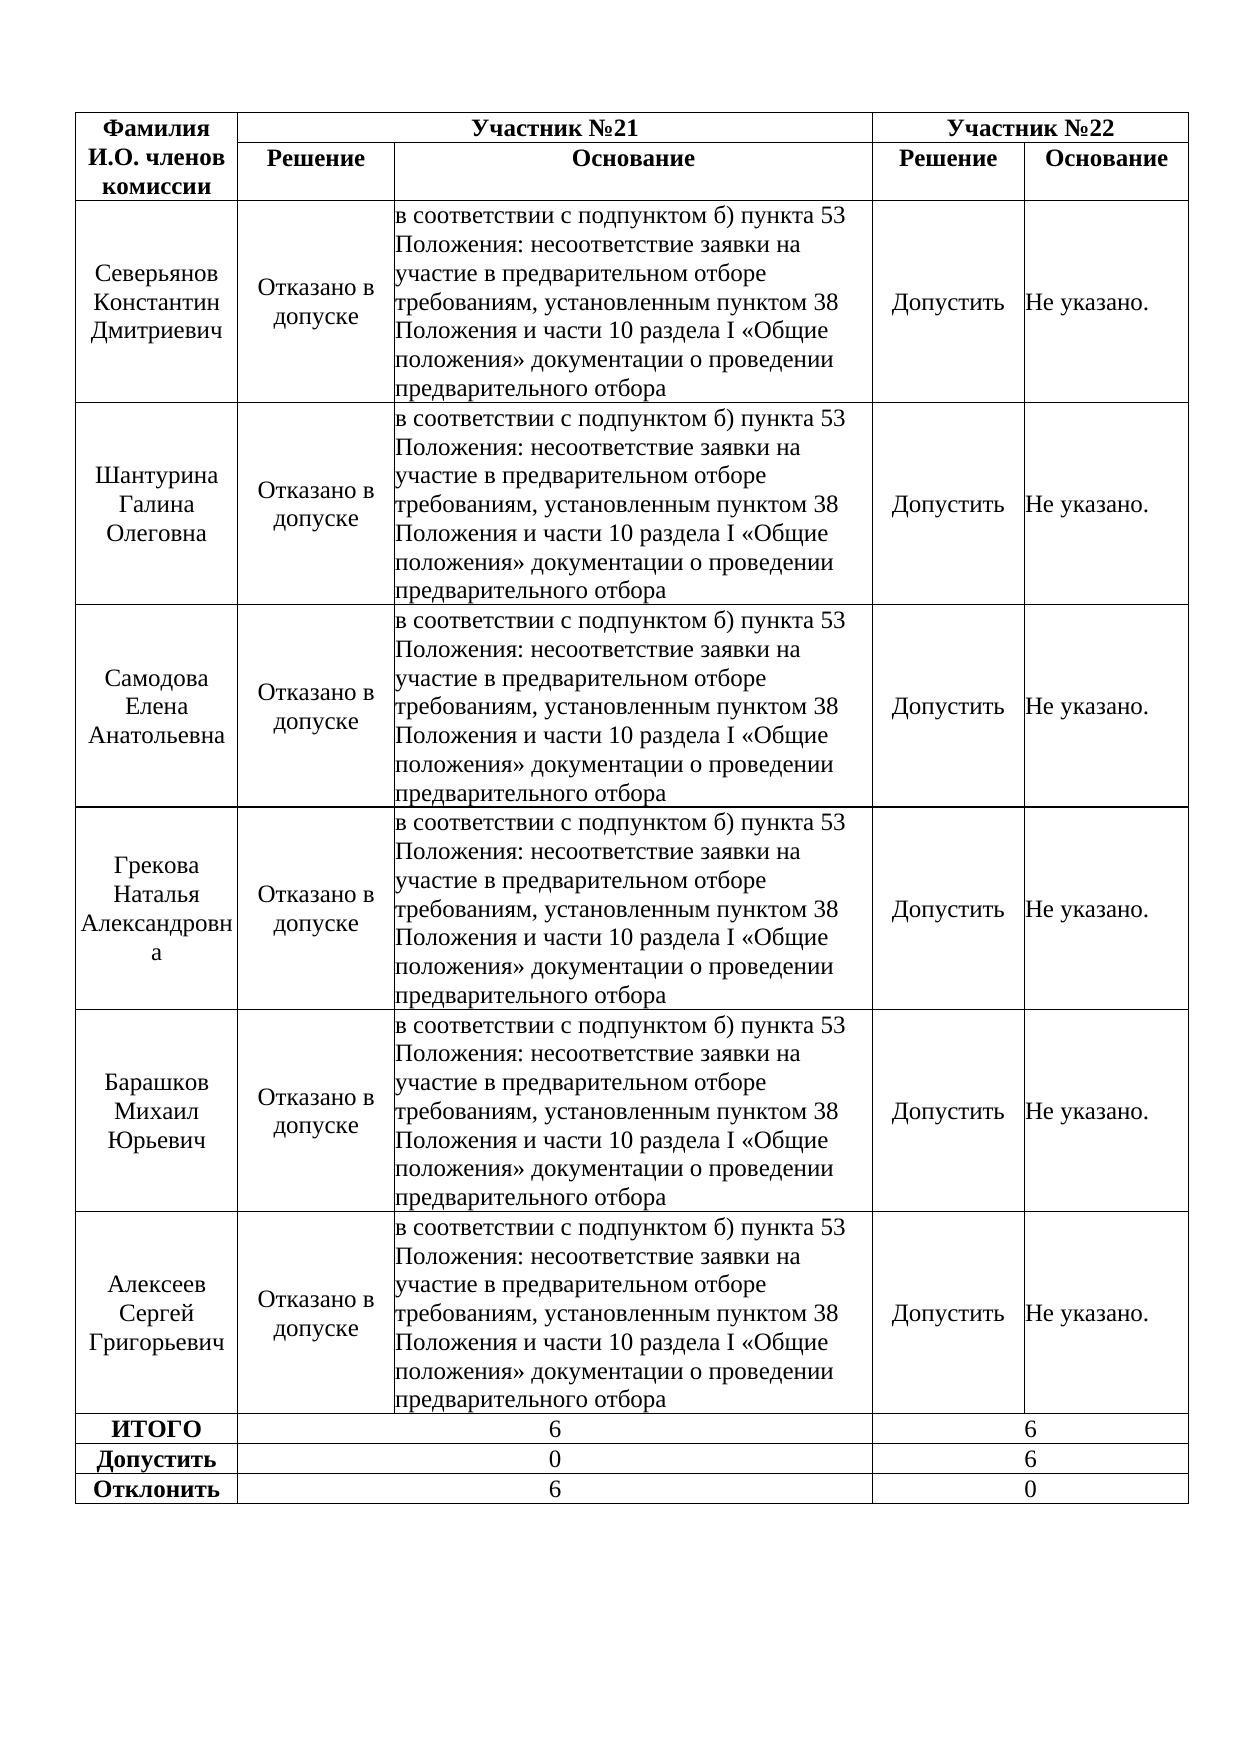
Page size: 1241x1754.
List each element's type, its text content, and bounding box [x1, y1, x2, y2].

table_cell Не указано. [1025, 1212, 1188, 1413]
table_cell Не указано. [1025, 605, 1188, 806]
table_cell Отказано в допуске [238, 808, 394, 1009]
table_cell Допустить [873, 1212, 1024, 1413]
table_cell Допустить [873, 605, 1024, 806]
table_cell Алексеев Сергей Григорьевич [76, 1212, 237, 1413]
table_cell Отказано в допуске [238, 201, 394, 402]
table_header Фамилия И.О. членов комиссии [76, 113, 237, 199]
table_cell Допустить [873, 808, 1024, 1009]
table_cell Решение [238, 143, 394, 199]
table_cell Отказано в допуске [238, 1212, 394, 1413]
table_header Участник №21 [238, 113, 872, 142]
table_cell Отказано в допуске [238, 403, 394, 604]
table_cell ИТОГО [76, 1414, 237, 1443]
table_cell 6 [238, 1474, 872, 1503]
table_cell Отказано в допуске [238, 1010, 394, 1211]
table_cell Решение [873, 143, 1024, 199]
table_cell Шантурина Галина Олеговна [76, 403, 237, 604]
table_cell Основание [395, 143, 872, 199]
table_cell Северьянов Константин Дмитриевич [76, 201, 237, 402]
table_cell Допустить [76, 1444, 237, 1473]
table_cell 6 [873, 1444, 1188, 1473]
table_cell Не указано. [1025, 201, 1188, 402]
table_cell Самодова Елена Анатольевна [76, 605, 237, 806]
table_cell Допустить [873, 1010, 1024, 1211]
table_cell Грекова Наталья Александровна [76, 808, 237, 1009]
table_cell Не указано. [1025, 1010, 1188, 1211]
table_cell Отказано в допуске [238, 605, 394, 806]
table_cell Барашков Михаил Юрьевич [76, 1010, 237, 1211]
table_cell Допустить [873, 201, 1024, 402]
table_header Участник №22 [873, 113, 1188, 142]
table_cell 6 [873, 1414, 1188, 1443]
table_cell 0 [873, 1474, 1188, 1503]
table_cell 6 [238, 1414, 872, 1443]
table_cell Не указано. [1025, 403, 1188, 604]
table_cell Допустить [873, 403, 1024, 604]
table_cell Не указано. [1025, 808, 1188, 1009]
table_cell Основание [1025, 143, 1188, 199]
table_cell 0 [238, 1444, 872, 1473]
table_cell Отклонить [76, 1474, 237, 1503]
